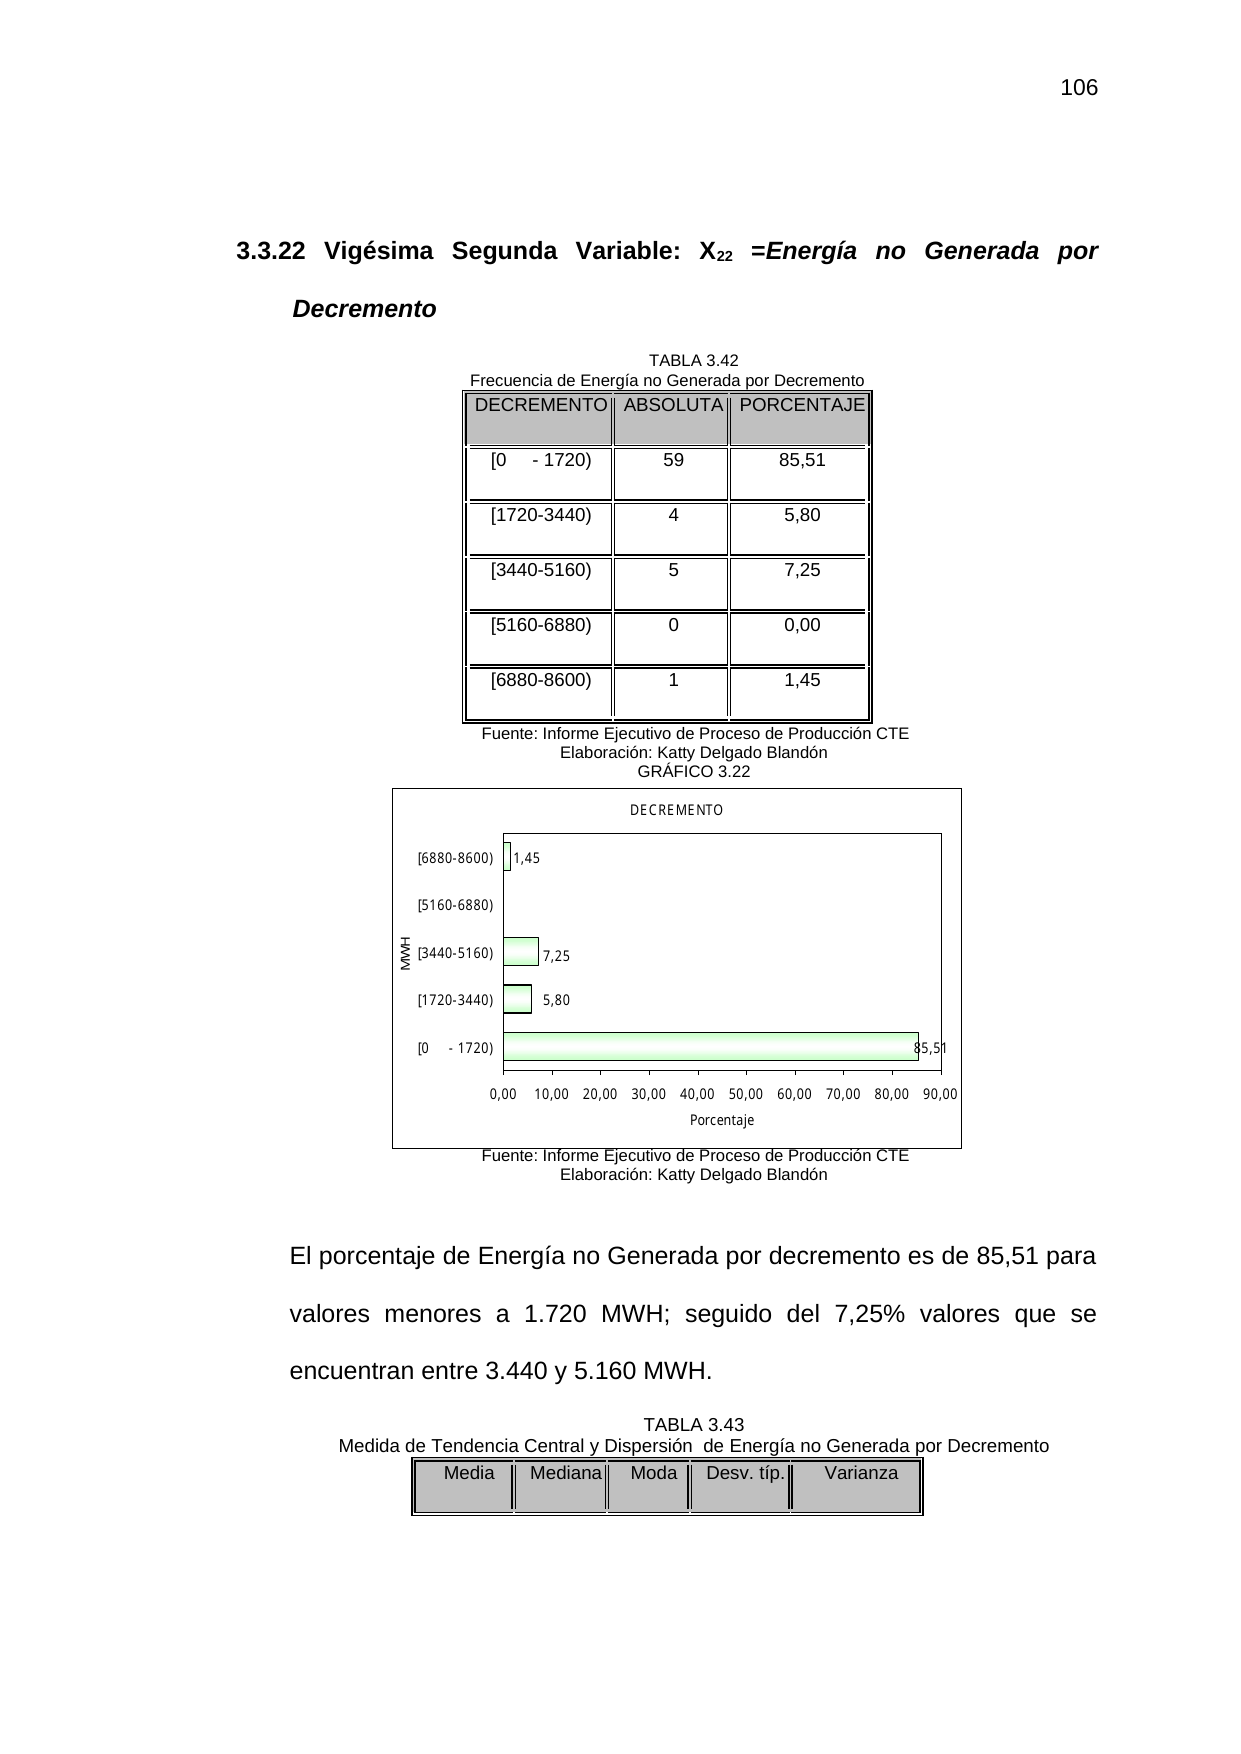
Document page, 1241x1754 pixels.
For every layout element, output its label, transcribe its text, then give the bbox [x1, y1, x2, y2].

table_cell 7,25 [729, 554, 871, 609]
table_header Moda [607, 1458, 690, 1512]
table_cell [1720-3440) [464, 499, 613, 554]
text TABLA 3.42 [289, 351, 1098, 370]
text TABLA 3.43 [289, 1414, 1098, 1435]
table_cell 5,80 [729, 499, 871, 554]
text 3.3.22 Vigésima Segunda Variable: X22 =Energía no Generada por Decremento [236, 236, 1098, 322]
table_cell [3440-5160) [464, 554, 613, 609]
subtitle GRÁFICO 3.22 [289, 762, 1098, 781]
table_cell 5 [615, 559, 727, 609]
table_cell 4 [615, 504, 727, 554]
table_header ABSOLUTA [613, 391, 729, 444]
table_header PORCENTAJE [729, 394, 868, 444]
table_cell 0,00 [729, 609, 871, 664]
text Elaboración: Katty Delgado Blandón [289, 743, 1098, 762]
table_header Media [413, 1458, 514, 1512]
text El porcentaje de Energía no Generada por decremento es de 85,51 para valores menores a 1.720 MWH; seguido del 7,25% valores que se encuentran entre 3.440 y 5.160 MWH. [289, 1241, 1098, 1385]
table_cell [5160-6880) [464, 609, 613, 664]
table_header Mediana [514, 1458, 607, 1512]
table_cell [6880-8600) [464, 664, 613, 719]
table_cell [0 - 1720) [464, 445, 613, 499]
text Fuente: Informe Ejecutivo de Proceso de Producción CTE [289, 724, 1101, 743]
table_cell 85,51 [729, 445, 871, 499]
text Elaboración: Katty Delgado Blandón [289, 1164, 1098, 1184]
table_header Desv. típ. [690, 1461, 790, 1512]
table_cell 1 [613, 664, 729, 719]
table_cell 0 [615, 614, 727, 664]
text Medida de Tendencia Central y Dispersión de Energía no Generada por Decremento [289, 1435, 1098, 1457]
text Fuente: Informe Ejecutivo de Proceso de Producción CTE [289, 1145, 1101, 1164]
table_cell 1,45 [729, 664, 871, 719]
table_header Varianza [790, 1458, 921, 1512]
text Frecuencia de Energía no Generada por Decremento [236, 370, 1098, 389]
table_cell 59 [615, 449, 727, 499]
table_header DECREMENTO [464, 391, 613, 444]
